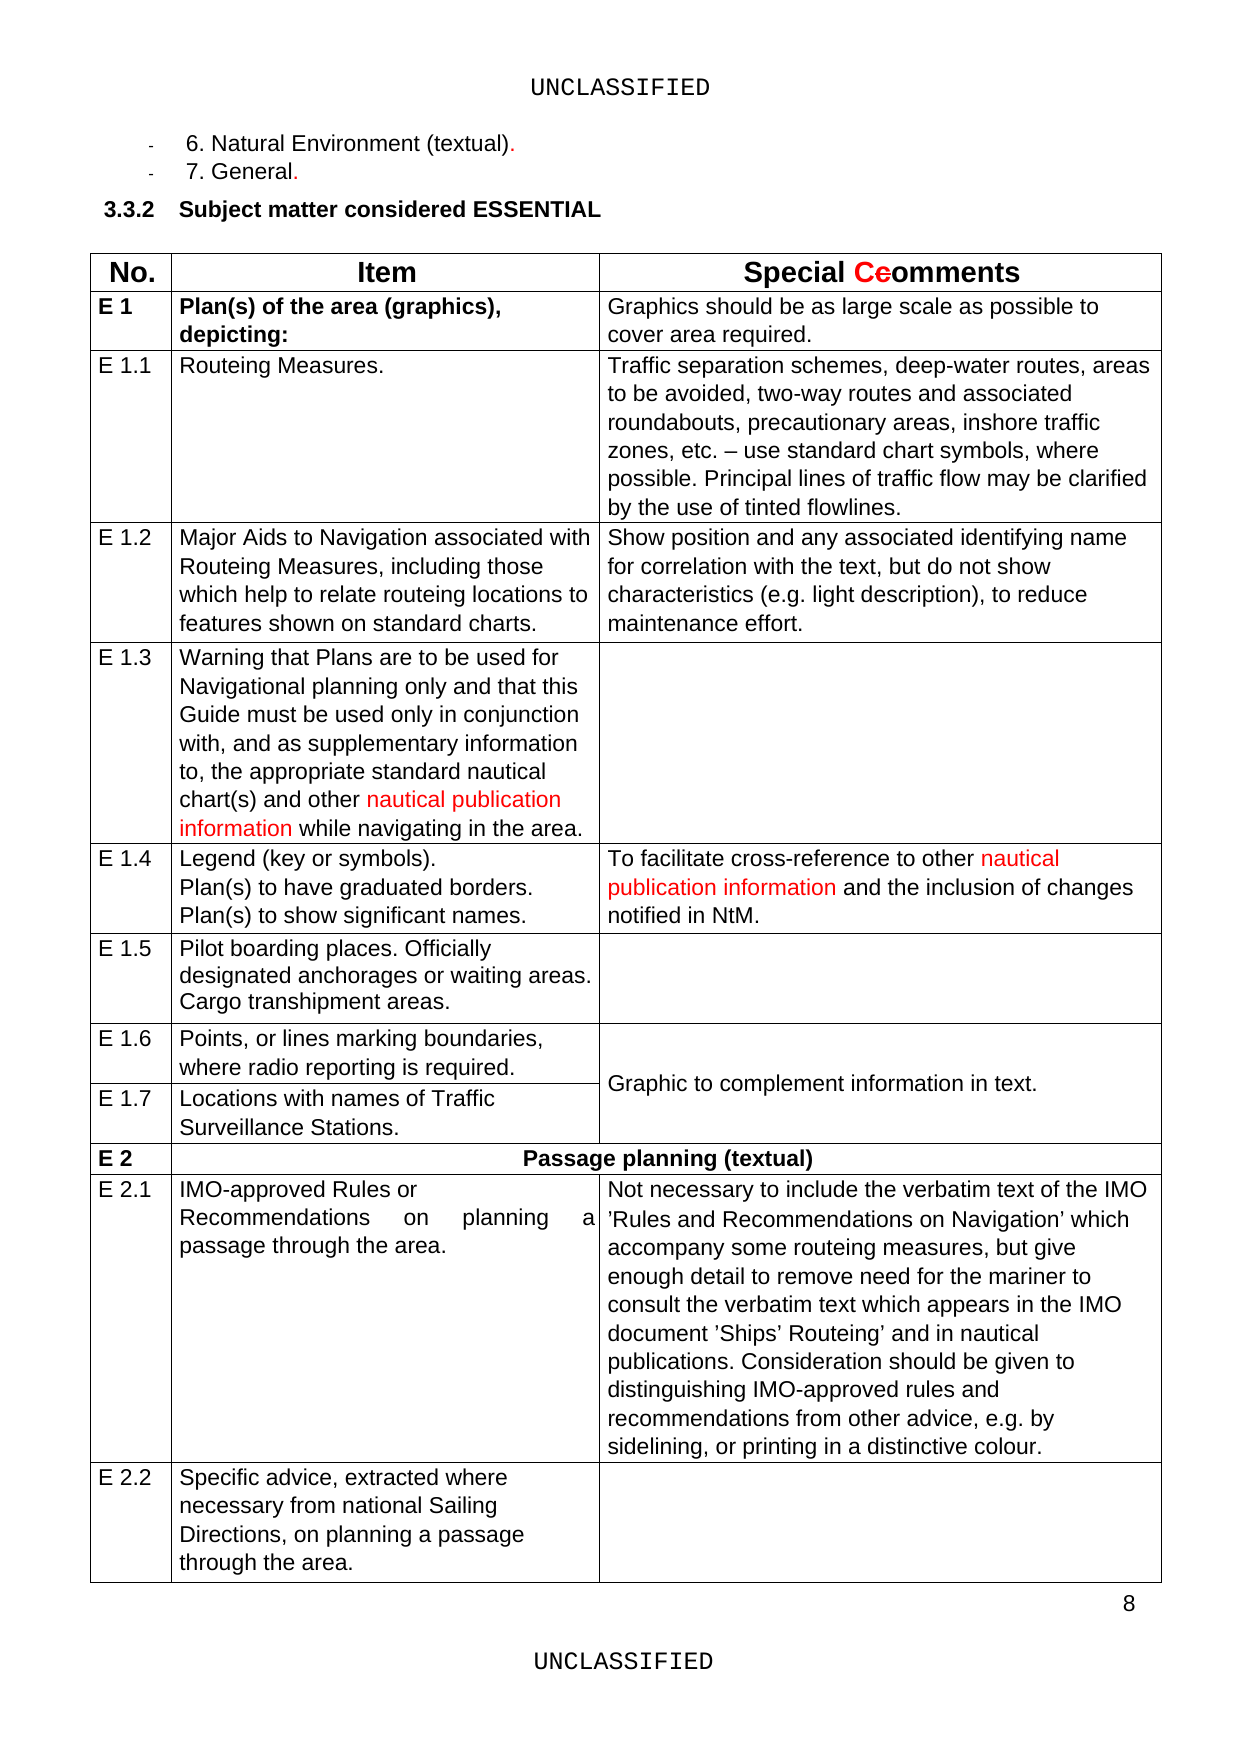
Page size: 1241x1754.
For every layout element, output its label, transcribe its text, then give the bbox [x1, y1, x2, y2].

table_cell [600, 1463, 1161, 1582]
table_cell Locations with names of Traffic Surveillance Stations. [172, 1084, 599, 1143]
table_cell E 1.2 [91, 523, 171, 642]
table_cell Graphic to complement information in text. [600, 1024, 1161, 1143]
table_header No. [91, 254, 171, 291]
table_cell E 1.4 [91, 844, 171, 933]
table_cell IMO-approved Rules or Recommendations on planning a passage through the area. [172, 1175, 599, 1462]
table_cell Traffic separation schemes, deep-water routes, areas to be avoided, two-way routes and associated roundabouts, precautionary areas, inshore traffic zones, etc. – use standard chart symbols, where possible. Principal lines of traffic flow may be clarified by the use of tinted flowlines. [600, 351, 1161, 522]
table_cell Graphics should be as large scale as possible to cover area required. [600, 292, 1161, 349]
list 6. Natural Environment (textual). [148, 130, 1136, 156]
table_cell E 2.1 [91, 1175, 171, 1462]
table_cell Pilot boarding places. Officially designated anchorages or waiting areas. Cargo transhipment areas. [172, 934, 599, 1023]
table_cell Not necessary to include the verbatim text of the IMO ’Rules and Recommendations on Navigation’ which accompany some routeing measures, but give enough detail to remove need for the mariner to consult the verbatim text which appears in the IMO document ’Ships’ Routeing’ and in nautical publications. Consideration should be given to distinguishing IMO-approved rules and recommendations from other advice, e.g. by sidelining, or printing in a distinctive colour. [600, 1175, 1161, 1462]
table_cell E 1.6 [91, 1024, 171, 1083]
table_cell Legend (key or symbols). Plan(s) to have graduated borders. Plan(s) to show significant names. [172, 844, 599, 933]
table_cell E 1.3 [91, 643, 171, 843]
table_cell Routeing Measures. [172, 351, 599, 522]
table_cell Show position and any associated identifying name for correlation with the text, but do not show characteristics (e.g. light description), to reduce maintenance effort. [600, 523, 1161, 642]
table_cell [600, 934, 1161, 1023]
table_cell Plan(s) of the area (graphics), depicting: [172, 292, 599, 349]
table_cell E 2.2 [91, 1463, 171, 1582]
table_cell Passage planning (textual) [172, 1144, 1161, 1174]
table_cell E 1.1 [91, 351, 171, 522]
table_header Item [172, 254, 599, 291]
table_cell [600, 643, 1161, 843]
table_cell Specific advice, extracted where necessary from national Sailing Directions, on planning a passage through the area. [172, 1463, 599, 1582]
subtitle Subject matter considered ESSENTIAL [103, 196, 1142, 223]
list 7. General. [148, 158, 1136, 184]
table_cell E 1.5 [91, 934, 171, 1023]
table_cell Major Aids to Navigation associated with Routeing Measures, including those which help to relate routeing locations to features shown on standard charts. [172, 523, 599, 642]
table_cell E 2 [91, 1144, 171, 1174]
table_header Special Ccomments [600, 254, 1161, 291]
table_cell To facilitate cross-reference to other nautical publication information and the inclusion of changes notified in NtM. [600, 844, 1161, 933]
table_cell Points, or lines marking boundaries, where radio reporting is required. [172, 1024, 599, 1083]
table_cell E 1.7 [91, 1084, 171, 1143]
table_cell Warning that Plans are to be used for Navigational planning only and that this Guide must be used only in conjunction with, and as supplementary information to, the appropriate standard nautical chart(s) and other nautical publication information while navigating in the area. [172, 643, 599, 843]
table_cell E 1 [91, 292, 171, 349]
